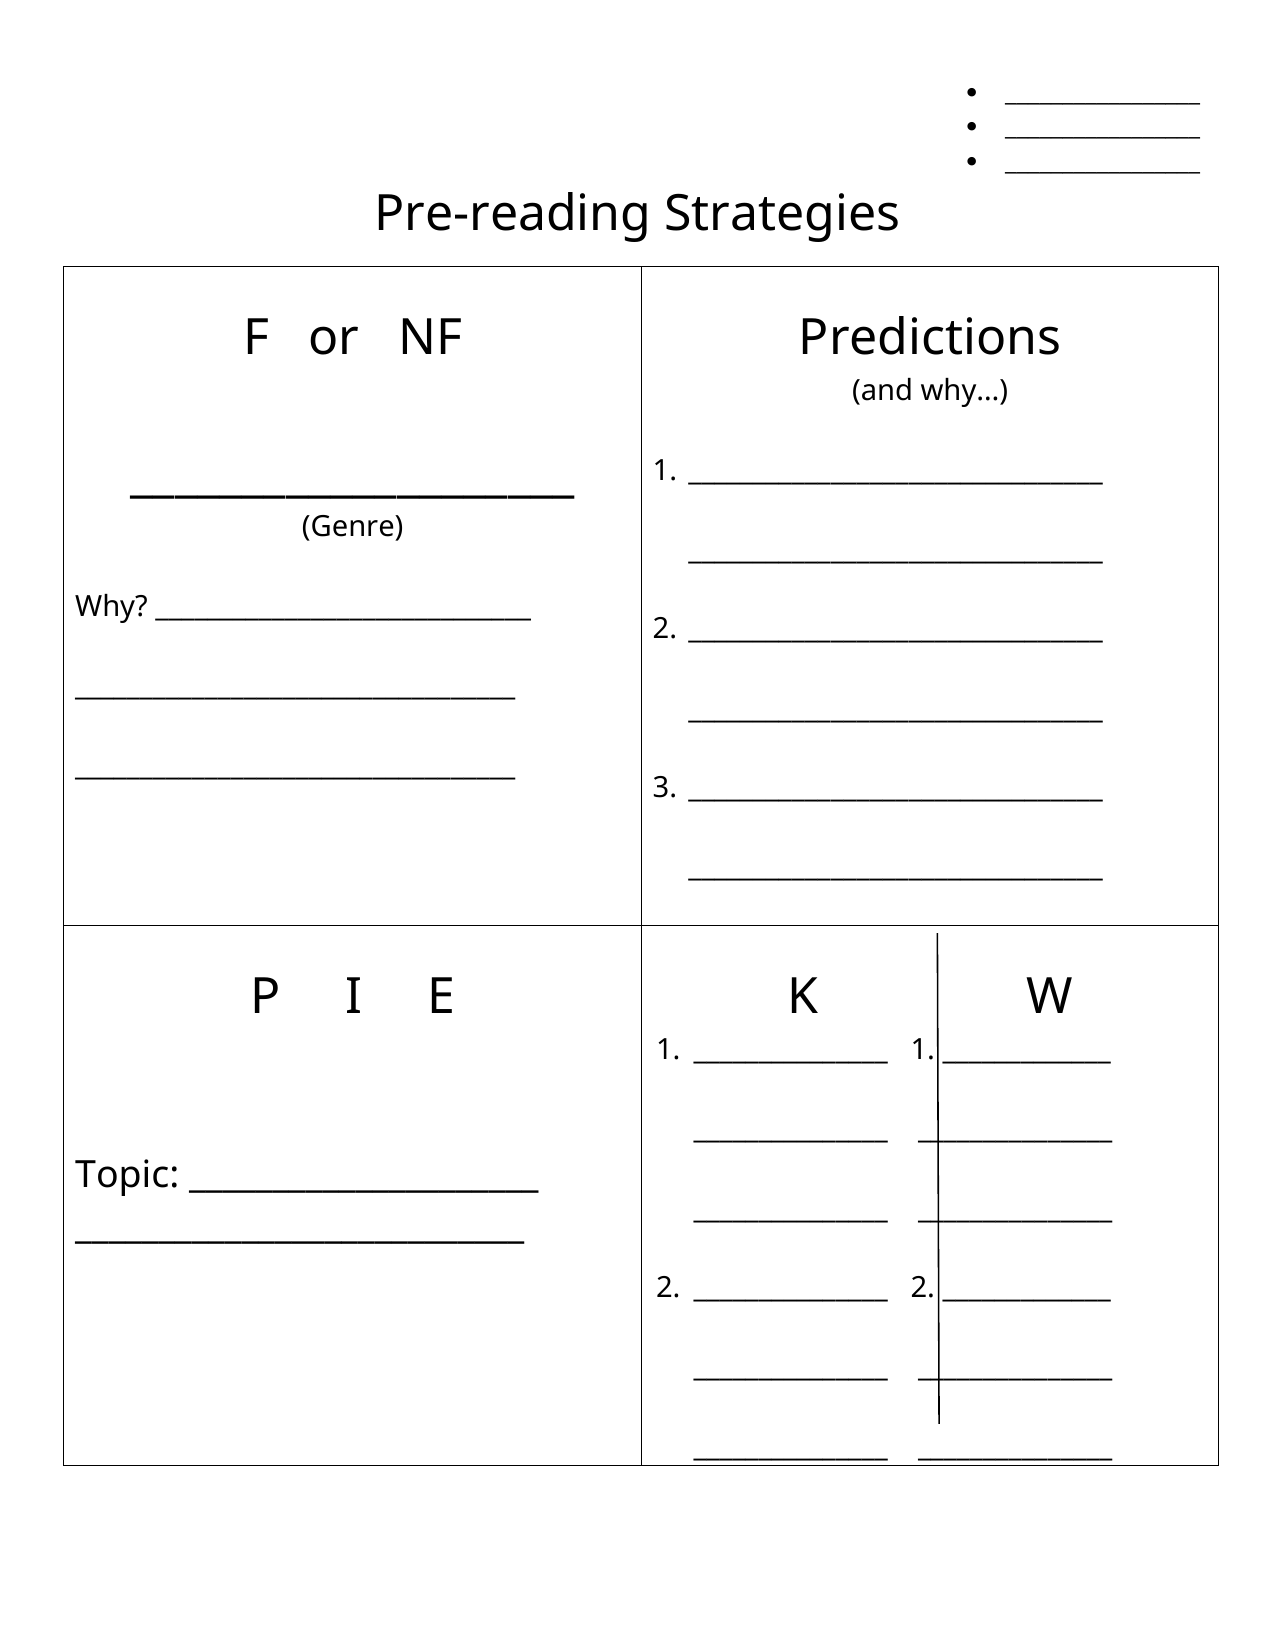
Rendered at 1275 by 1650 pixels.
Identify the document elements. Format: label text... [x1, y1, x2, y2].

table_header F or NF ____________________ (Genre) Why? _____________________________ __________________________________ __________________________________ [64, 267, 641, 925]
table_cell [64, 926, 641, 1465]
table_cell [642, 926, 1218, 1465]
text Pre-reading Strategies [75, 177, 1200, 245]
table_header Predictions (and why…) ________________________________ ________________________________ ________________________________ ________________________________ ________________________________ ________________________________ [642, 267, 1218, 925]
